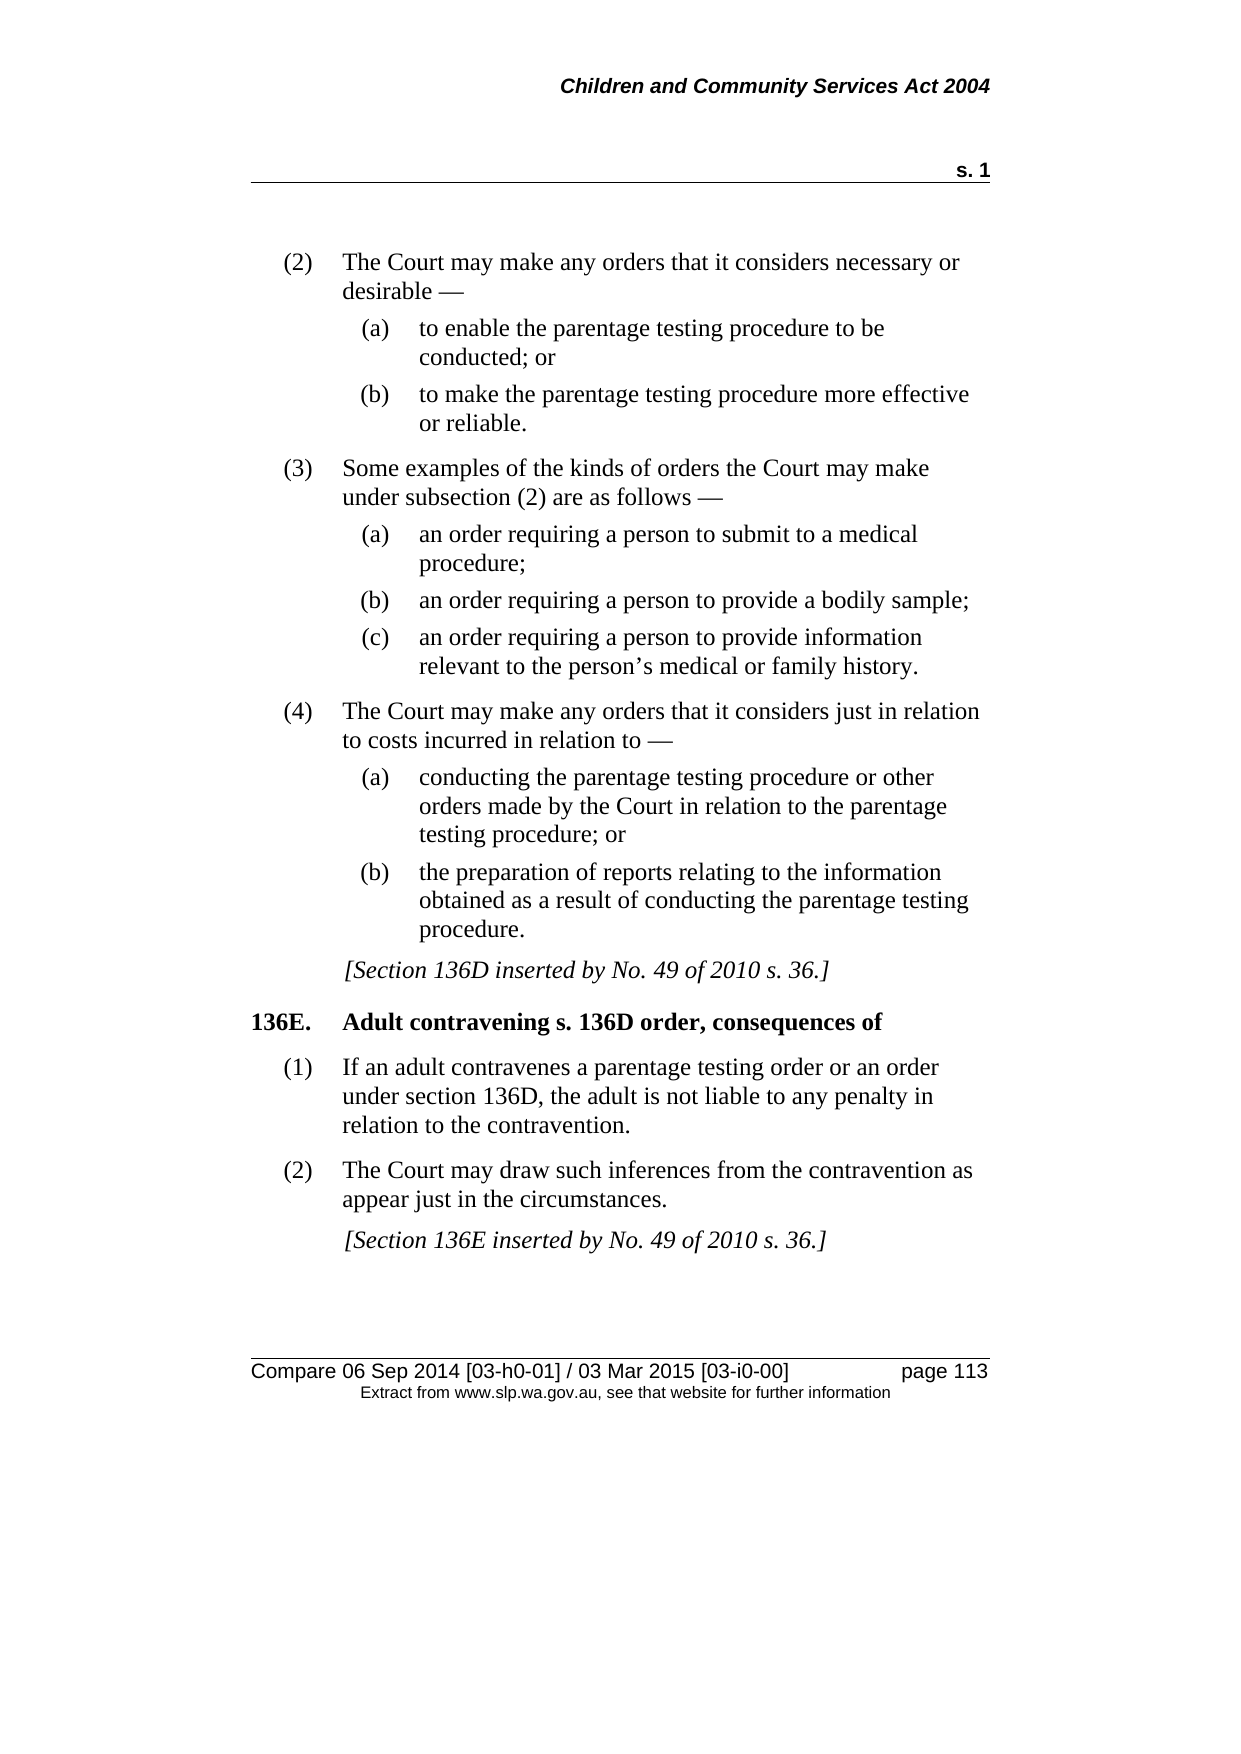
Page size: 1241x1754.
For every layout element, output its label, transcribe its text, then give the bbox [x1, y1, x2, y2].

subtitle 136E. Adult contravening s. 136D order, consequences of [251, 1007, 990, 1036]
text (a) to enable the parentage testing procedure to be conducted; or [251, 313, 990, 371]
text (b) the preparation of reports relating to the information obtained as a result of conducting the parentage testing procedure. [251, 857, 990, 943]
text (2) The Court may make any orders that it considers necessary or desirable — [251, 247, 990, 305]
text (b) an order requiring a person to provide a bodily sample; [251, 585, 990, 614]
text (a) conducting the parentage testing procedure or other orders made by the Court in relation to the parentage testing procedure; or [251, 762, 990, 848]
text (a) an order requiring a person to submit to a medical procedure; [251, 519, 990, 577]
text [Section 136E inserted by No. 49 of 2010 s. 36.] [251, 1225, 990, 1254]
text (c) an order requiring a person to provide information relevant to the person’s medical or family history. [251, 622, 990, 679]
text (1) If an adult contravenes a parentage testing order or an order under section 136D, the adult is not liable to any penalty in relation to the contravention. [251, 1052, 990, 1139]
text (3) Some examples of the kinds of orders the Court may make under subsection (2) are as follows — [251, 453, 990, 511]
text (b) to make the parentage testing procedure more effective or reliable. [251, 379, 990, 437]
text [Section 136D inserted by No. 49 of 2010 s. 36.] [251, 955, 990, 984]
text (2) The Court may draw such inferences from the contravention as appear just in the circumstances. [251, 1155, 990, 1213]
text (4) The Court may make any orders that it considers just in relation to costs incurred in relation to — [251, 696, 990, 754]
